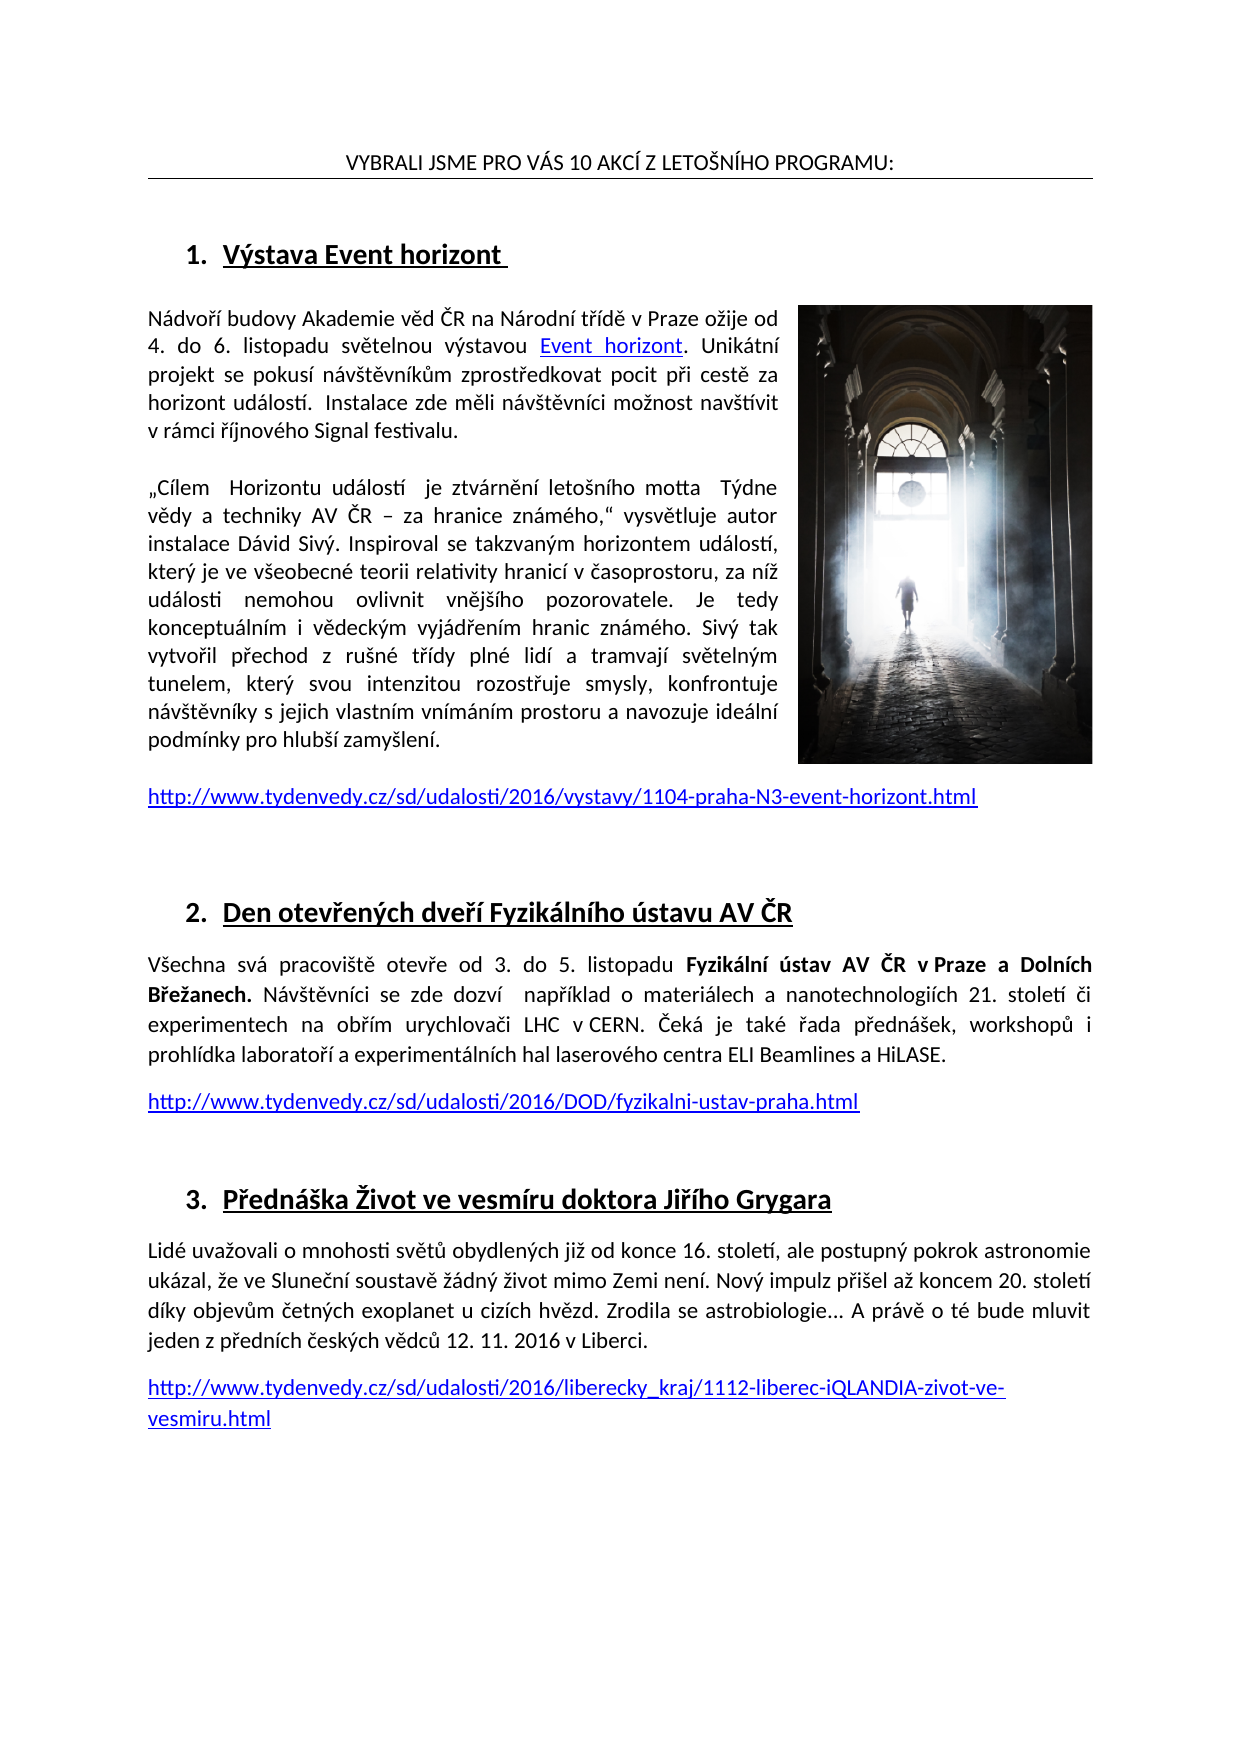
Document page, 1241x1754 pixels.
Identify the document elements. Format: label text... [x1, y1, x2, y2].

list Přednáška Život ve vesmíru doktora Jiřího Grygara [185, 1181, 1093, 1217]
text http://www.tydenvedy.cz/sd/udalosti/2016/DOD/fyzikalni-ustav-praha.html [148, 1087, 1093, 1115]
text VYBRALI JSME PRO VÁS 10 AKCÍ Z LETOŠNÍHO PROGRAMU: [148, 148, 1093, 178]
picture [798, 444, 1093, 473]
text „Cílem Horizontu událostí je ztvárnění letošního motta Týdne vědy a techniky AV ČR – za hranice známého,“ vysvětluje autor instalace Dávid Sivý. Inspiroval se takzvaným horizontem událostí, který je ve všeobecné teorii relativity hranicí v časoprostoru, za níž události nemohou ovlivnit vnějšího pozorovatele. Je tedy konceptuálním i vědeckým vyjádřením hranic známého. Sivý tak vytvořil přechod z rušné třídy plné lidí a tramvají světelným tunelem, který svou intenzitou rozostřuje smysly, konfrontuje návštěvníky s jejich vlastním vnímáním prostoru a navozuje ideální podmínky pro hlubší zamyšlení. [148, 473, 1093, 753]
text Nádvoří budovy Akademie věd ČR na Národní třídě v Praze ožije od 4. do 6. listopadu světelnou výstavou Event horizont. Unikátní projekt se pokusí návštěvníkům zprostředkovat pocit při cestě za horizont událostí. Instalace zde měli návštěvníci možnost navštívit v rámci říjnového Signal festivalu. [148, 304, 1093, 444]
list Den otevřených dveří Fyzikálního ústavu AV ČR [185, 894, 1093, 930]
text Všechna svá pracoviště otevře od 3. do 5. listopadu Fyzikální ústav AV ČR v Praze a Dolních Břežanech. Návštěvníci se zde dozví například o materiálech a nanotechnologiích 21. století či experimentech na obřím urychlovači LHC v CERN. Čeká je také řada přednášek, workshopů i prohlídka laboratoří a experimentálních hal laserového centra ELI Beamlines a HiLASE. [148, 950, 1093, 1068]
picture [798, 753, 1093, 764]
text http://www.tydenvedy.cz/sd/udalosti/2016/liberecky_kraj/1112-liberec-iQLANDIA-zivot-ve-vesmiru.html [148, 1373, 1093, 1432]
text Lidé uvažovali o mnohosti světů obydlených již od konce 16. století, ale postupný pokrok astronomie ukázal, že ve Sluneční soustavě žádný život mimo Zemi není. Nový impulz přišel až koncem 20. století díky objevům četných exoplanet u cizích hvězd. Zrodila se astrobiologie... A právě o té bude mluvit jeden z předních českých vědců 12. 11. 2016 v Liberci. [148, 1236, 1093, 1355]
text http://www.tydenvedy.cz/sd/udalosti/2016/vystavy/1104-praha-N3-event-horizont.html [148, 782, 1093, 810]
list Výstava Event horizont [185, 236, 1093, 272]
